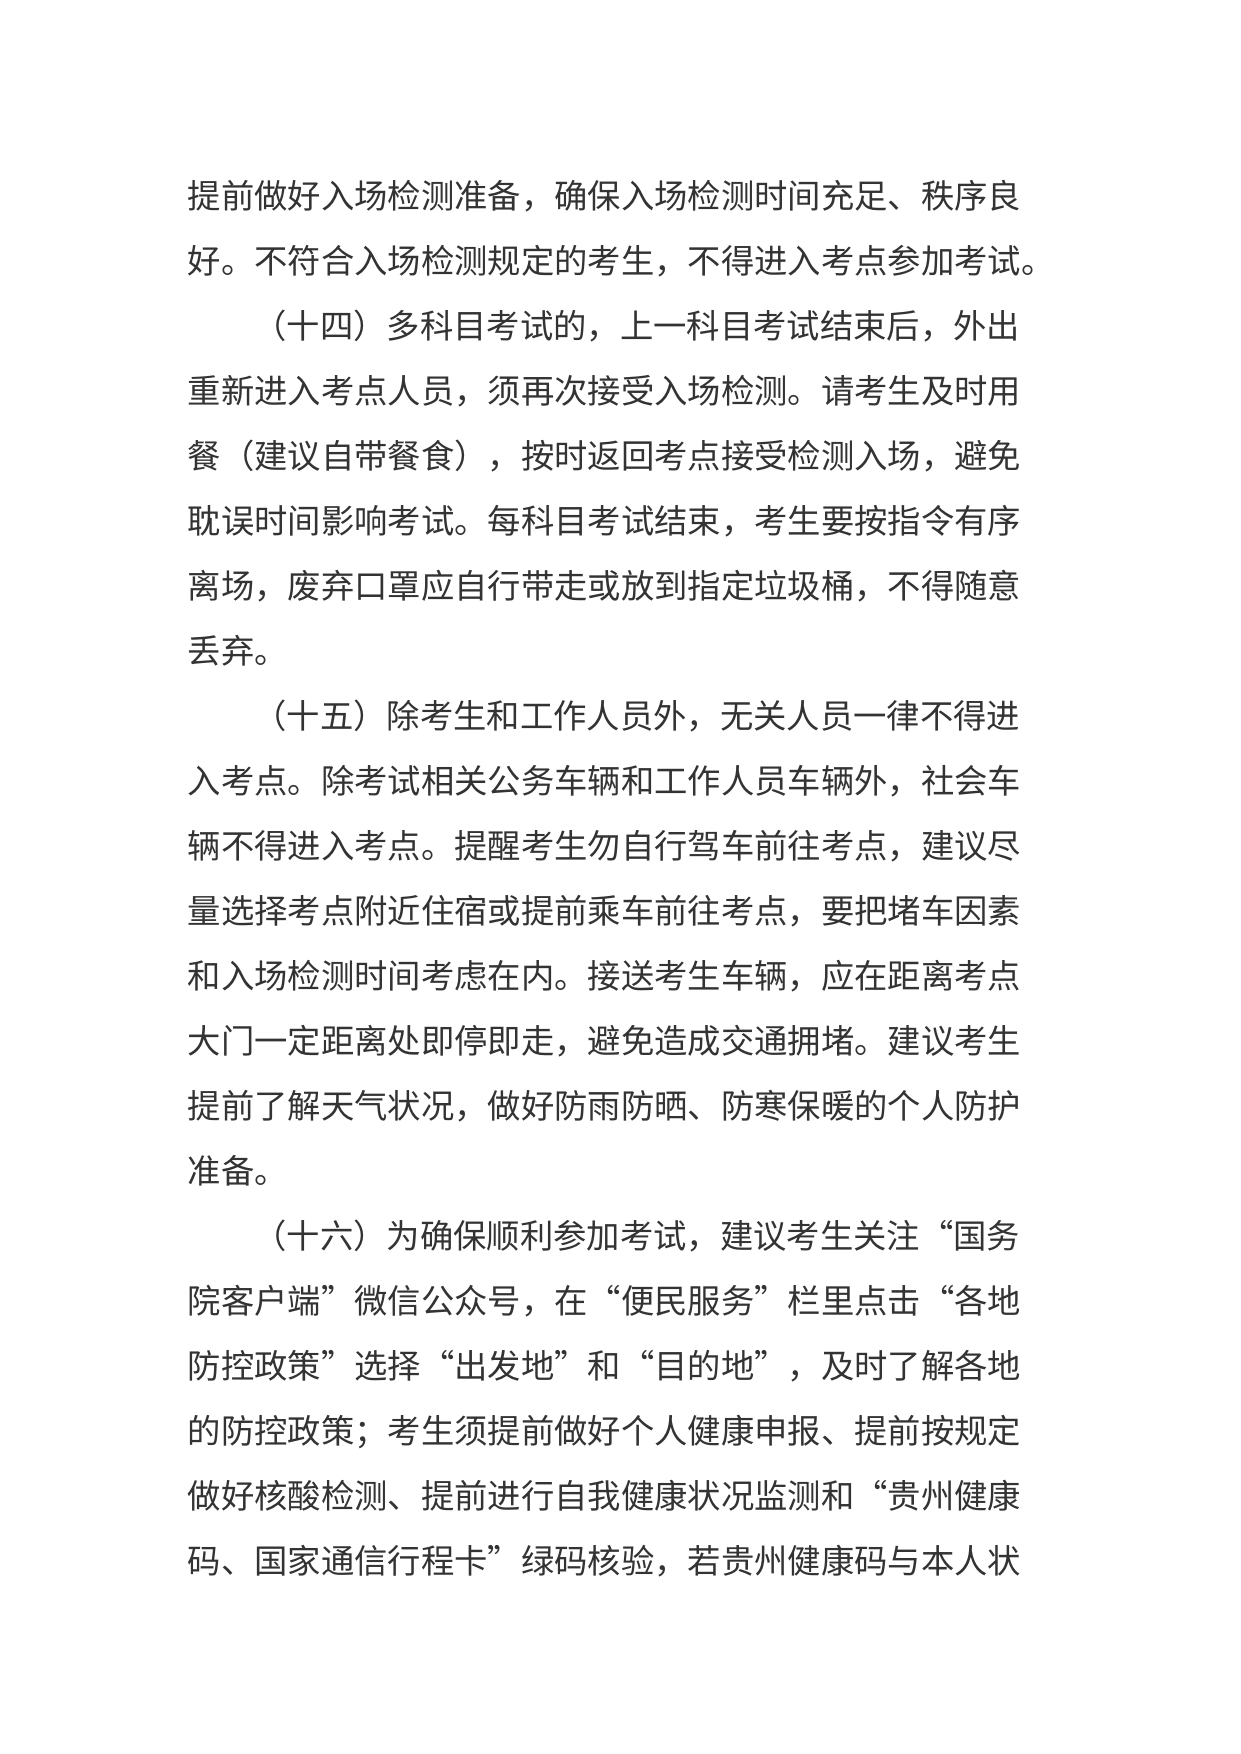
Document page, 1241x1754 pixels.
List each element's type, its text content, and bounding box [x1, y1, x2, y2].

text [187, 162, 1053, 292]
text （十五）除考生和工作人员外，无关人员一律不得进入考点。除考试相关公务车辆和工作人员车辆外，社会车辆不得进入考点。提醒考生勿自行驾车前往考点，建议尽量选择考点附近住宿或提前乘车前往考点，要把堵车因素和入场检测时间考虑在内。接送考生车辆，应在距离考点大门一定距离处即停即走，避免造成交通拥堵。建议考生提前了解天气状况，做好防雨防晒、防寒保暖的个人防护准备。 [187, 682, 1053, 1202]
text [187, 1202, 1053, 1592]
text （十四）多科目考试的，上一科目考试结束后，外出重新进入考点人员，须再次接受入场检测。请考生及时用餐（建议自带餐食），按时返回考点接受检测入场，避免耽误时间影响考试。每科目考试结束，考生要按指令有序离场，废弃口罩应自行带走或放到指定垃圾桶，不得随意丢弃。 [187, 292, 1053, 682]
